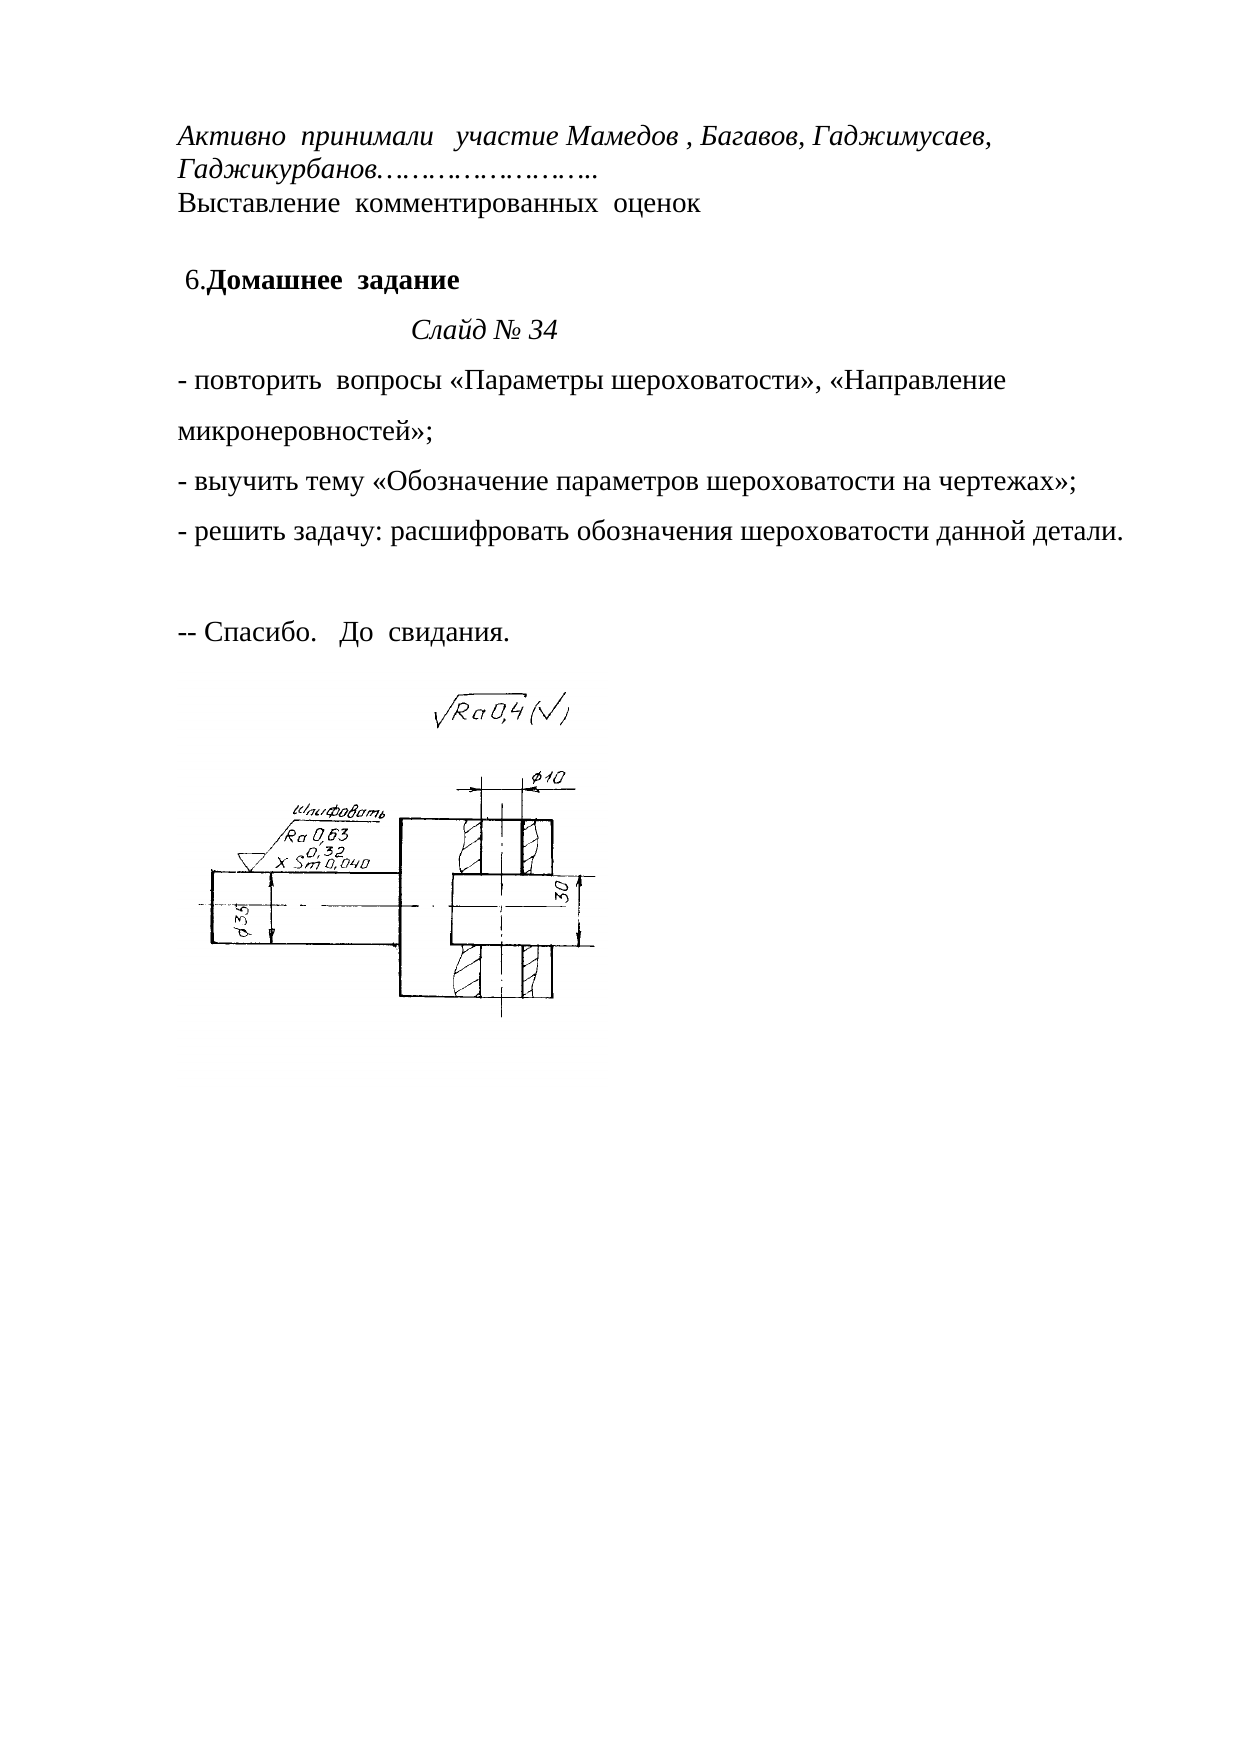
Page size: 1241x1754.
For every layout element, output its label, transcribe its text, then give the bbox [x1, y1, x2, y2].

text Выставление комментированных оценок [177, 185, 1152, 219]
text - выучить тему «Обозначение параметров шероховатости на чертежах»; [177, 463, 1152, 497]
text -- Спасибо. До свидания. [177, 614, 1152, 648]
text - повторить вопросы «Параметры шероховатости», «Направление микронеровностей»; [177, 362, 1152, 446]
text - решить задачу: расшифровать обозначения шероховатости данной детали. [177, 513, 1152, 547]
picture [177, 664, 609, 1087]
text 6.Домашнее задание [177, 262, 1152, 295]
text Слайд № 34 [177, 312, 1152, 346]
text Активно принимали участие Мамедов , Багавов, Гаджимусаев, Гаджикурбанов…………………….. [177, 118, 1152, 185]
